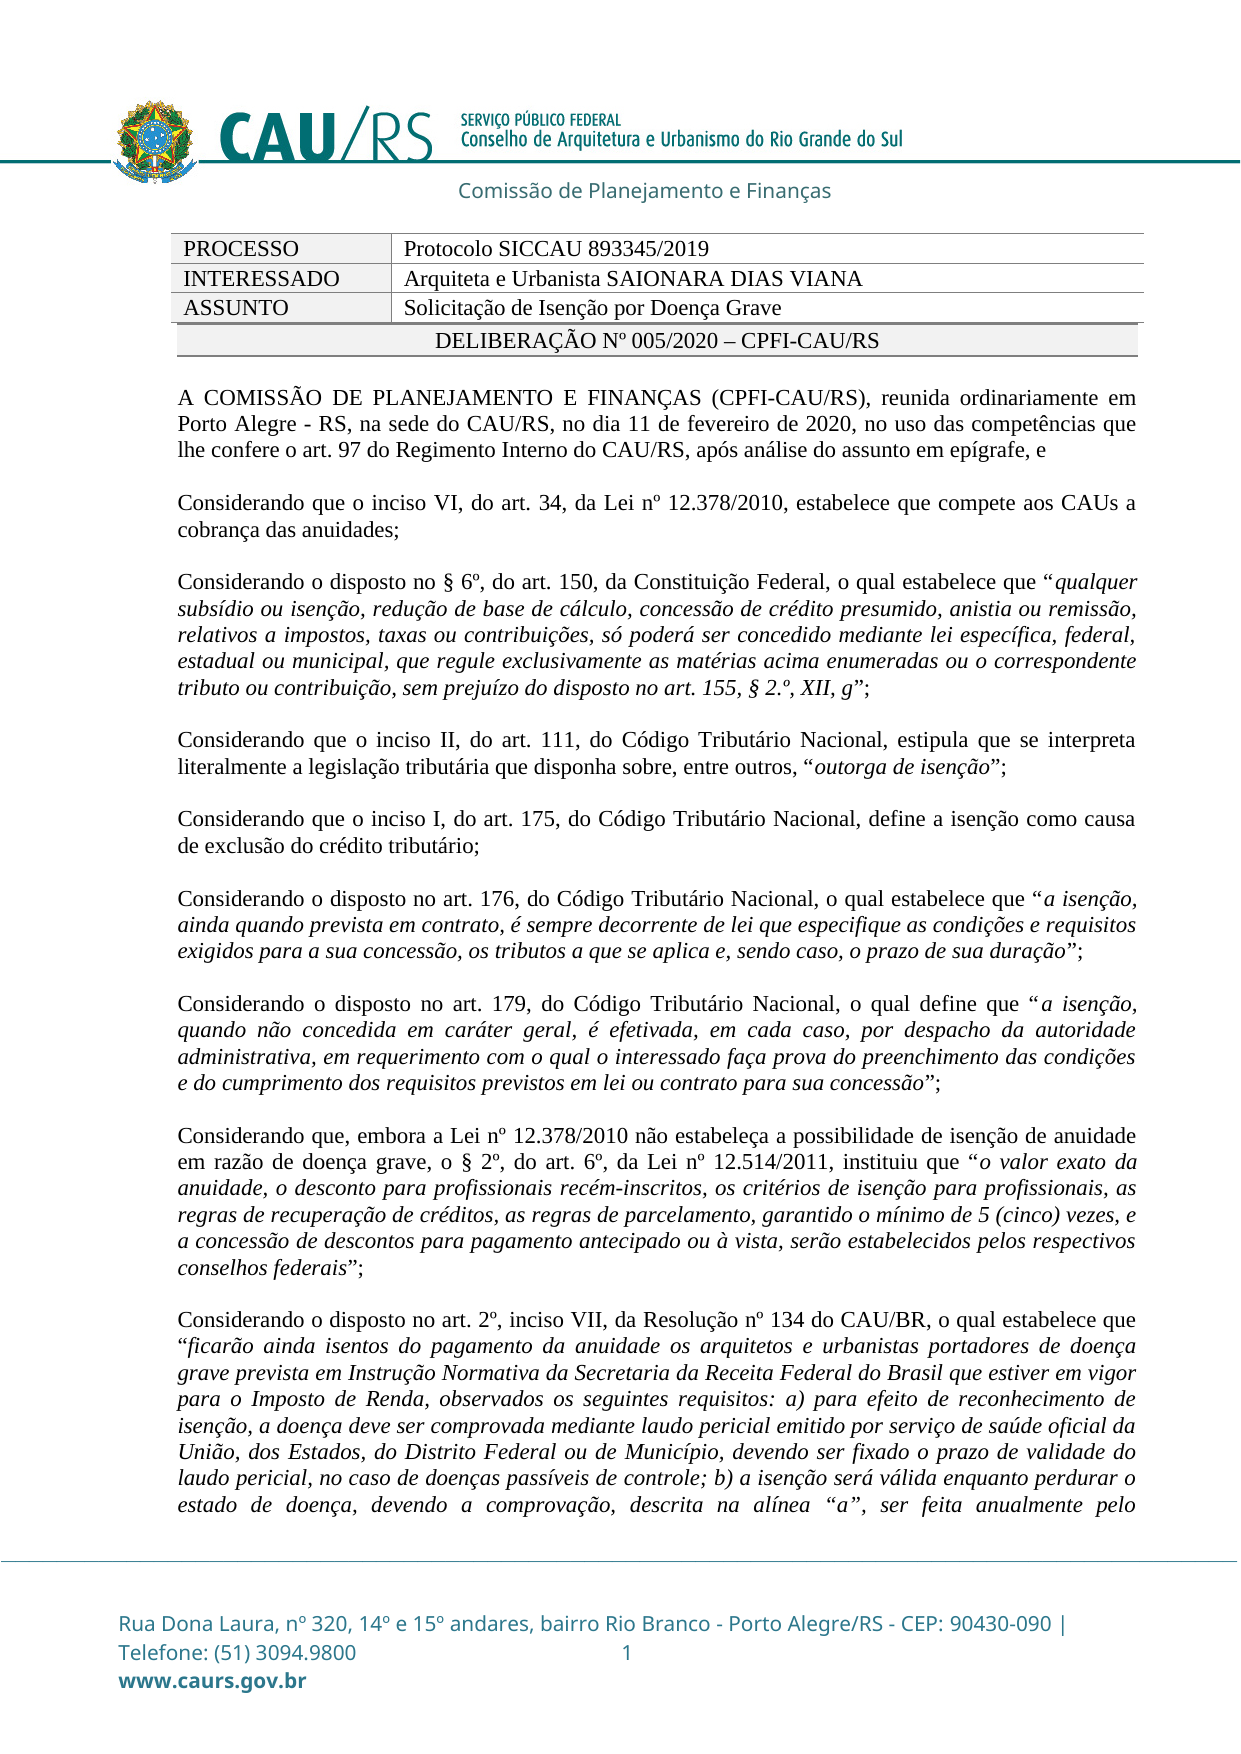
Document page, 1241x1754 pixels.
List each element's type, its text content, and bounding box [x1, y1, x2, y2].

table_header Protocolo SICCAU 893345/2019 [392, 234, 1143, 263]
text A COMISSÃO DE PLANEJAMENTO E FINANÇAS (CPFI-CAU/RS), reunida ordinariamente em Porto Alegre - RS, na sede do CAU/RS, no dia 11 de fevereiro de 2020, no uso das competências que lhe confere o art. 97 do Regimento Interno do CAU/RS, após análise do assunto em epígrafe, e [177, 384, 1138, 463]
text Considerando o disposto no art. 176, do Código Tributário Nacional, o qual estabelece que “a isenção, ainda quando prevista em contrato, é sempre decorrente de lei que especifique as condições e requisitos exigidos para a sua concessão, os tributos a que se aplica e, sendo caso, o prazo de sua duração”; [177, 884, 1138, 964]
table_cell INTERESSADO [171, 264, 391, 292]
picture [543, 188, 550, 194]
text Considerando que o inciso I, do art. 175, do Código Tributário Nacional, define a isenção como causa de exclusão do crédito tributário; [177, 806, 1138, 858]
table_cell ASSUNTO [171, 293, 391, 322]
text Considerando o disposto no art. 179, do Código Tributário Nacional, o qual define que “a isenção, quando não concedida em caráter geral, é efetivada, em cada caso, por despacho da autoridade administrativa, em requerimento com o qual o interessado faça prova do preenchimento das condições e do cumprimento dos requisitos previstos em lei ou contrato para sua concessão”; [177, 990, 1138, 1095]
text Considerando que, embora a Lei nº 12.378/2010 não estabeleça a possibilidade de isenção de anuidade em razão de doença grave, o § 2º, do art. 6º, da Lei nº 12.514/2011, instituiu que “o valor exato da anuidade, o desconto para profissionais recém-inscritos, os critérios de isenção para profissionais, as regras de recuperação de créditos, as regras de parcelamento, garantido o mínimo de 5 (cinco) vezes, e a concessão de descontos para pagamento antecipado ou à vista, serão estabelecidos pelos respectivos conselhos federais”; [177, 1122, 1138, 1280]
text Considerando o disposto no § 6º, do art. 150, da Constituição Federal, o qual estabelece que “qualquer subsídio ou isenção, redução de base de cálculo, concessão de crédito presumido, anistia ou remissão, relativos a impostos, taxas ou contribuições, só poderá ser concedido mediante lei específica, federal, estadual ou municipal, que regule exclusivamente as matérias acima enumeradas ou o correspondente tributo ou contribuição, sem prejuízo do disposto no art. 155, § 2.º, XII, g”; [177, 568, 1138, 700]
table_header PROCESSO [171, 234, 391, 263]
picture [0, 35, 1241, 194]
picture [714, 188, 721, 194]
text DELIBERAÇÃO Nº 005/2020 – CPFI-CAU/RS [177, 325, 1138, 355]
text Considerando que o inciso II, do art. 111, do Código Tributário Nacional, estipula que se interpreta literalmente a legislação tributária que disponha sobre, entre outros, “outorga de isenção”; [177, 726, 1138, 779]
picture [474, 188, 481, 194]
table_cell Arquiteta e Urbanista SAIONARA DIAS VIANA [392, 264, 1143, 292]
table_cell Solicitação de Isenção por Doença Grave [392, 293, 1143, 322]
text Considerando que o inciso VI, do art. 34, da Lei nº 12.378/2010, estabelece que compete aos CAUs a cobrança das anuidades; [177, 489, 1138, 542]
